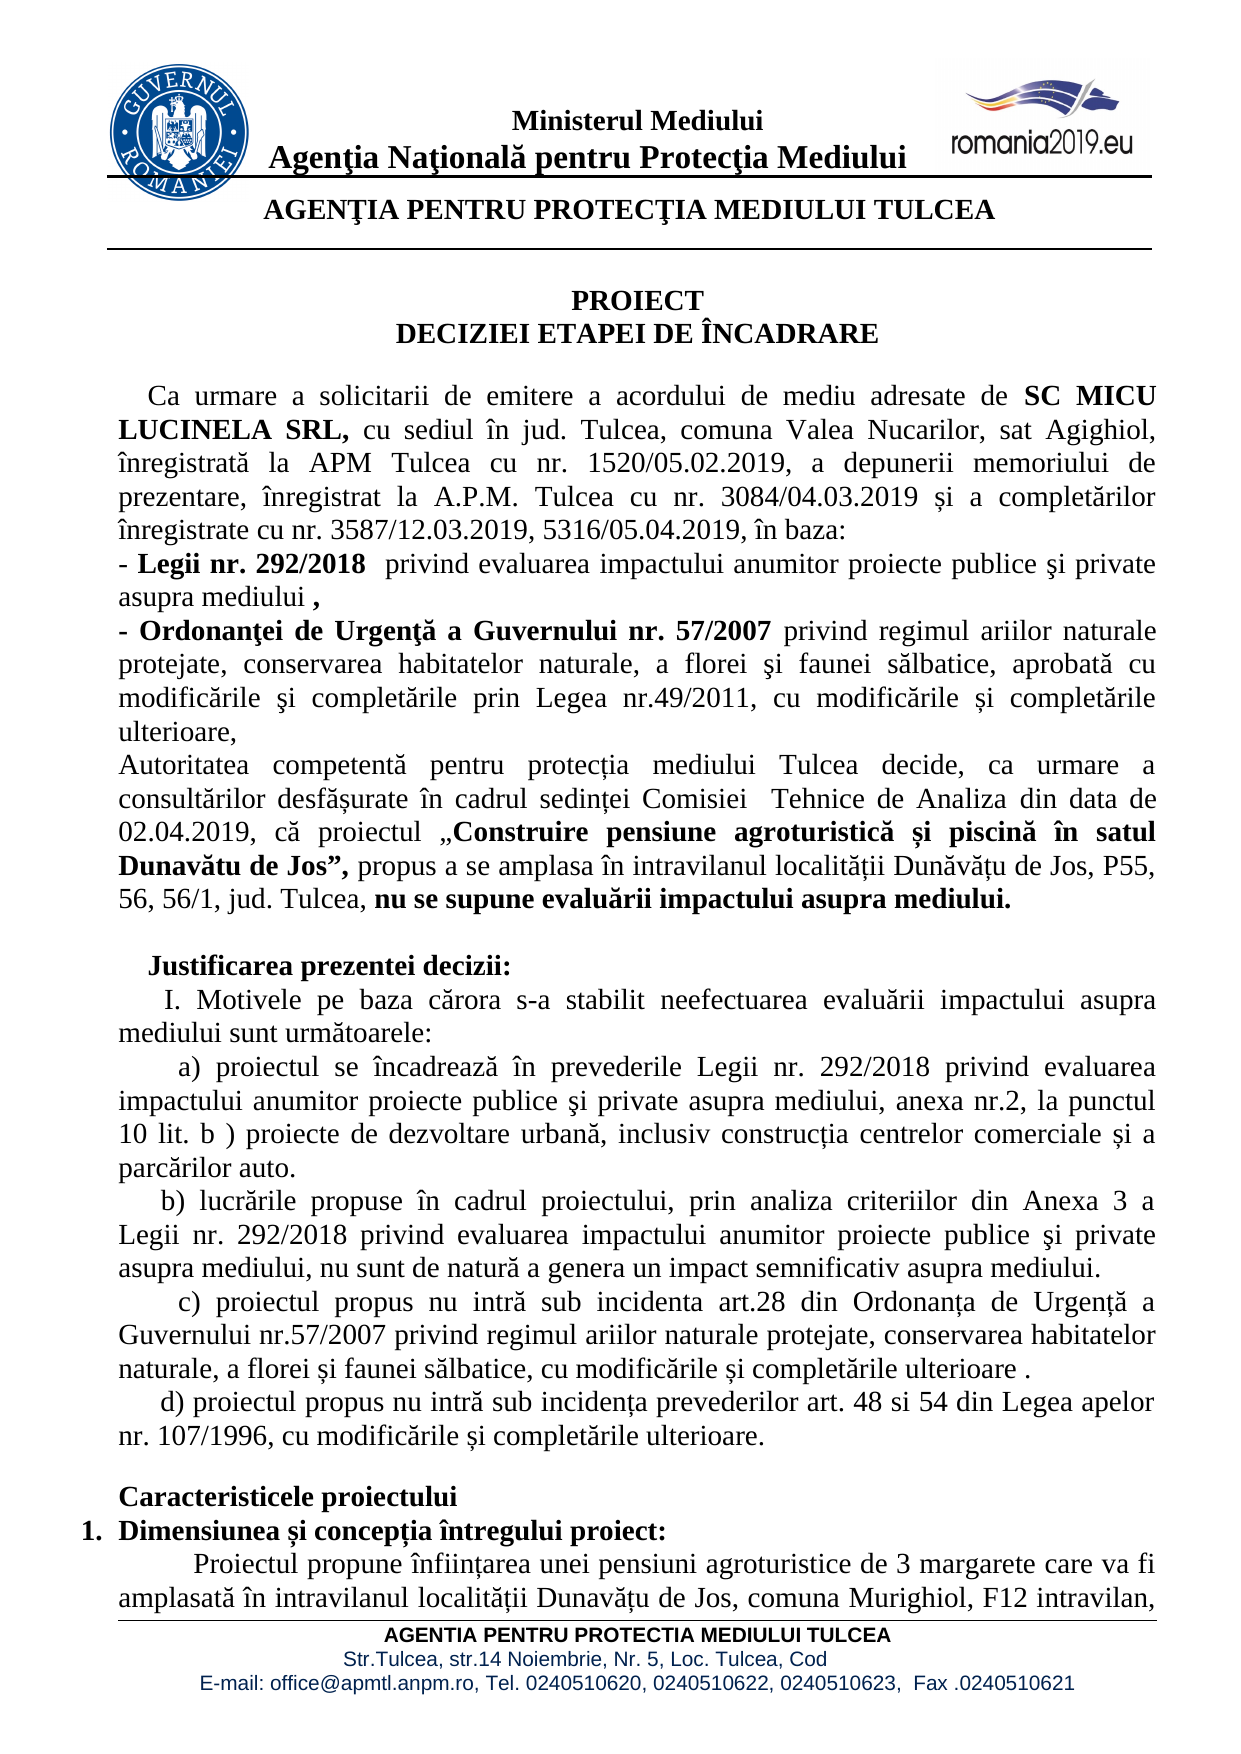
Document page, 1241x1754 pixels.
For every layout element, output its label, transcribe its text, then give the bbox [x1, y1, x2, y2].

text b) lucrările propuse în cadrul proiectului, prin analiza criteriilor din Anexa 3 a Legii nr. 292/2018 privind evaluarea impactului anumitor proiecte publice şi private asupra mediului, nu sunt de natură a genera un impact semnificativ asupra mediului. [118, 1183, 1157, 1284]
picture [108, 178, 250, 202]
text - Legii nr. 292/2018 privind evaluarea impactului anumitor proiecte publice şi private asupra mediului , [118, 546, 1157, 613]
text PROIECT [118, 283, 1157, 317]
picture [934, 58, 1150, 174]
text Justificarea prezentei decizii: [118, 948, 1157, 982]
text Autoritatea competentă pentru protecția mediului Tulcea decide, ca urmare a consultărilor desfășurate în cadrul sedinței Comisiei Tehnice de Analiza din data de 02.04.2019, că proiectul „Construire pensiune agroturistică și piscină în satul Dunavătu de Jos”, propus a se amplasa în intravilanul localității Dunăvățu de Jos, P55, 56, 56/1, jud. Tulcea, nu se supune evaluării impactului asupra mediului. [118, 747, 1157, 915]
list Dimensiunea și concepția întregului proiect: [81, 1513, 1157, 1547]
text a) proiectul se încadrează în prevederile Legii nr. 292/2018 privind evaluarea impactului anumitor proiecte publice şi private asupra mediului, anexa nr.2, la punctul 10 lit. b ) proiecte de dezvoltare urbană, inclusiv construcția centrelor comerciale și a parcărilor auto. [118, 1049, 1157, 1183]
text - Ordonanţei de Urgenţă a Guvernului nr. 57/2007 privind regimul ariilor naturale protejate, conservarea habitatelor naturale, a florei şi faunei sălbatice, aprobată cu modificările şi completările prin Legea nr.49/2011, cu modificările și completările ulterioare, [118, 613, 1157, 747]
text DECIZIEI ETAPEI DE ÎNCADRARE [118, 317, 1157, 350]
text d) proiectul propus nu intră sub incidența prevederilor art. 48 si 54 din Legea apelor nr. 107/1996, cu modificările și completările ulterioare. [118, 1384, 1157, 1452]
picture [108, 62, 250, 175]
text Caracteristicele proiectului [118, 1479, 1157, 1513]
text Ca urmare a solicitarii de emitere a acordului de mediu adresate de SC MICU LUCINELA SRL, cu sediul în jud. Tulcea, comuna Valea Nucarilor, sat Agighiol, înregistrată la APM Tulcea cu nr. 1520/05.02.2019, a depunerii memoriului de prezentare, înregistrat la A.P.M. Tulcea cu nr. 3084/04.03.2019 și a completărilor înregistrate cu nr. 3587/12.03.2019, 5316/05.04.2019, în baza: [118, 378, 1157, 546]
text I. Motivele pe baza cărora s-a stabilit neefectuarea evaluării impactului asupra mediului sunt următoarele: [118, 982, 1157, 1049]
text c) proiectul propus nu intră sub incidenta art.28 din Ordonanța de Urgență a Guvernului nr.57/2007 privind regimul ariilor naturale protejate, conservarea habitatelor naturale, a florei și faunei sălbatice, cu modificările și completările ulterioare . [118, 1284, 1157, 1384]
